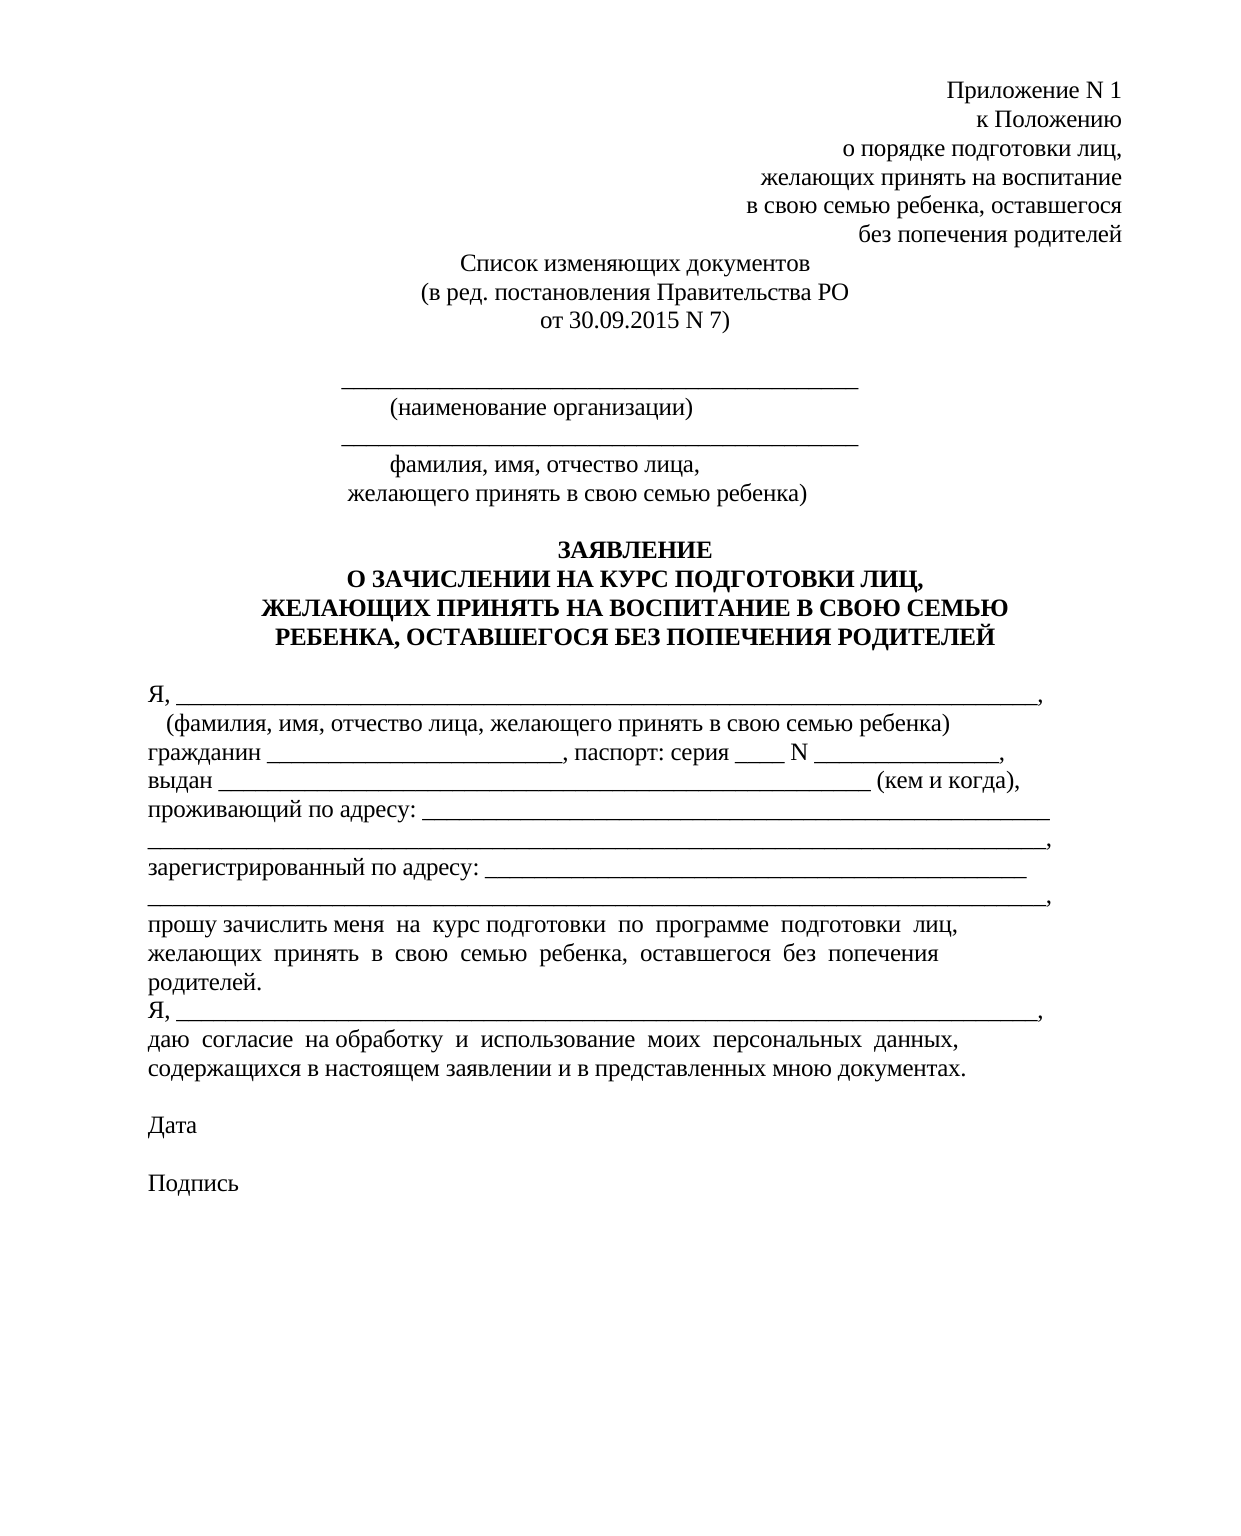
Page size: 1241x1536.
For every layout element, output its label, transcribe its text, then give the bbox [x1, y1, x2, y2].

text (наименование организации) [148, 392, 1122, 420]
text (фамилия, имя, отчество лица, желающего принять в свою семью ребенка) [148, 708, 1122, 737]
text от 30.09.2015 N 7) [148, 305, 1122, 334]
title РЕБЕНКА, ОСТАВШЕГОСЯ БЕЗ ПОПЕЧЕНИЯ РОДИТЕЛЕЙ [148, 622, 1122, 650]
text выдан _____________________________________________________ (кем и когда), [148, 765, 1122, 794]
text без попечения родителей [148, 219, 1122, 248]
text Я, ______________________________________________________________________, [148, 995, 1122, 1024]
title О ЗАЧИСЛЕНИИ НА КУРС ПОДГОТОВКИ ЛИЦ, [148, 564, 1122, 593]
text желающего принять в свою семью ребенка) [148, 478, 1122, 507]
text фамилия, имя, отчество лица, [148, 449, 1122, 478]
text даю согласие на обработку и использование моих персональных данных, [148, 1024, 1122, 1053]
text Список изменяющих документов [148, 248, 1122, 277]
text __________________________________________ [148, 363, 1122, 392]
text желающих принять на воспитание [148, 162, 1122, 190]
text зарегистрированный по адресу: ____________________________________________ [148, 852, 1122, 880]
text о порядке подготовки лиц, [148, 133, 1122, 162]
text (в ред. постановления Правительства РО [148, 277, 1122, 305]
text гражданин ________________________, паспорт: серия ____ N _______________, [148, 737, 1122, 765]
text в свою семью ребенка, оставшегося [148, 190, 1122, 219]
text Я, ______________________________________________________________________, [148, 679, 1122, 708]
text _________________________________________________________________________, [148, 880, 1122, 909]
text к Положению [148, 104, 1122, 133]
title ЖЕЛАЮЩИХ ПРИНЯТЬ НА ВОСПИТАНИЕ В СВОЮ СЕМЬЮ [148, 593, 1122, 622]
text прошу зачислить меня на курс подготовки по программе подготовки лиц, [148, 909, 1122, 938]
text Приложение N 1 [148, 75, 1122, 104]
text __________________________________________ [148, 420, 1122, 449]
text Дата [148, 1110, 1122, 1139]
text _________________________________________________________________________, [148, 823, 1122, 852]
text желающих принять в свою семью ребенка, оставшегося без попечения [148, 938, 1122, 967]
title ЗАЯВЛЕНИЕ [148, 535, 1122, 564]
text проживающий по адресу: ___________________________________________________ [148, 794, 1122, 823]
text Подпись [148, 1168, 1122, 1197]
text родителей. [148, 967, 1122, 995]
text содержащихся в настоящем заявлении и в представленных мною документах. [148, 1053, 1122, 1082]
